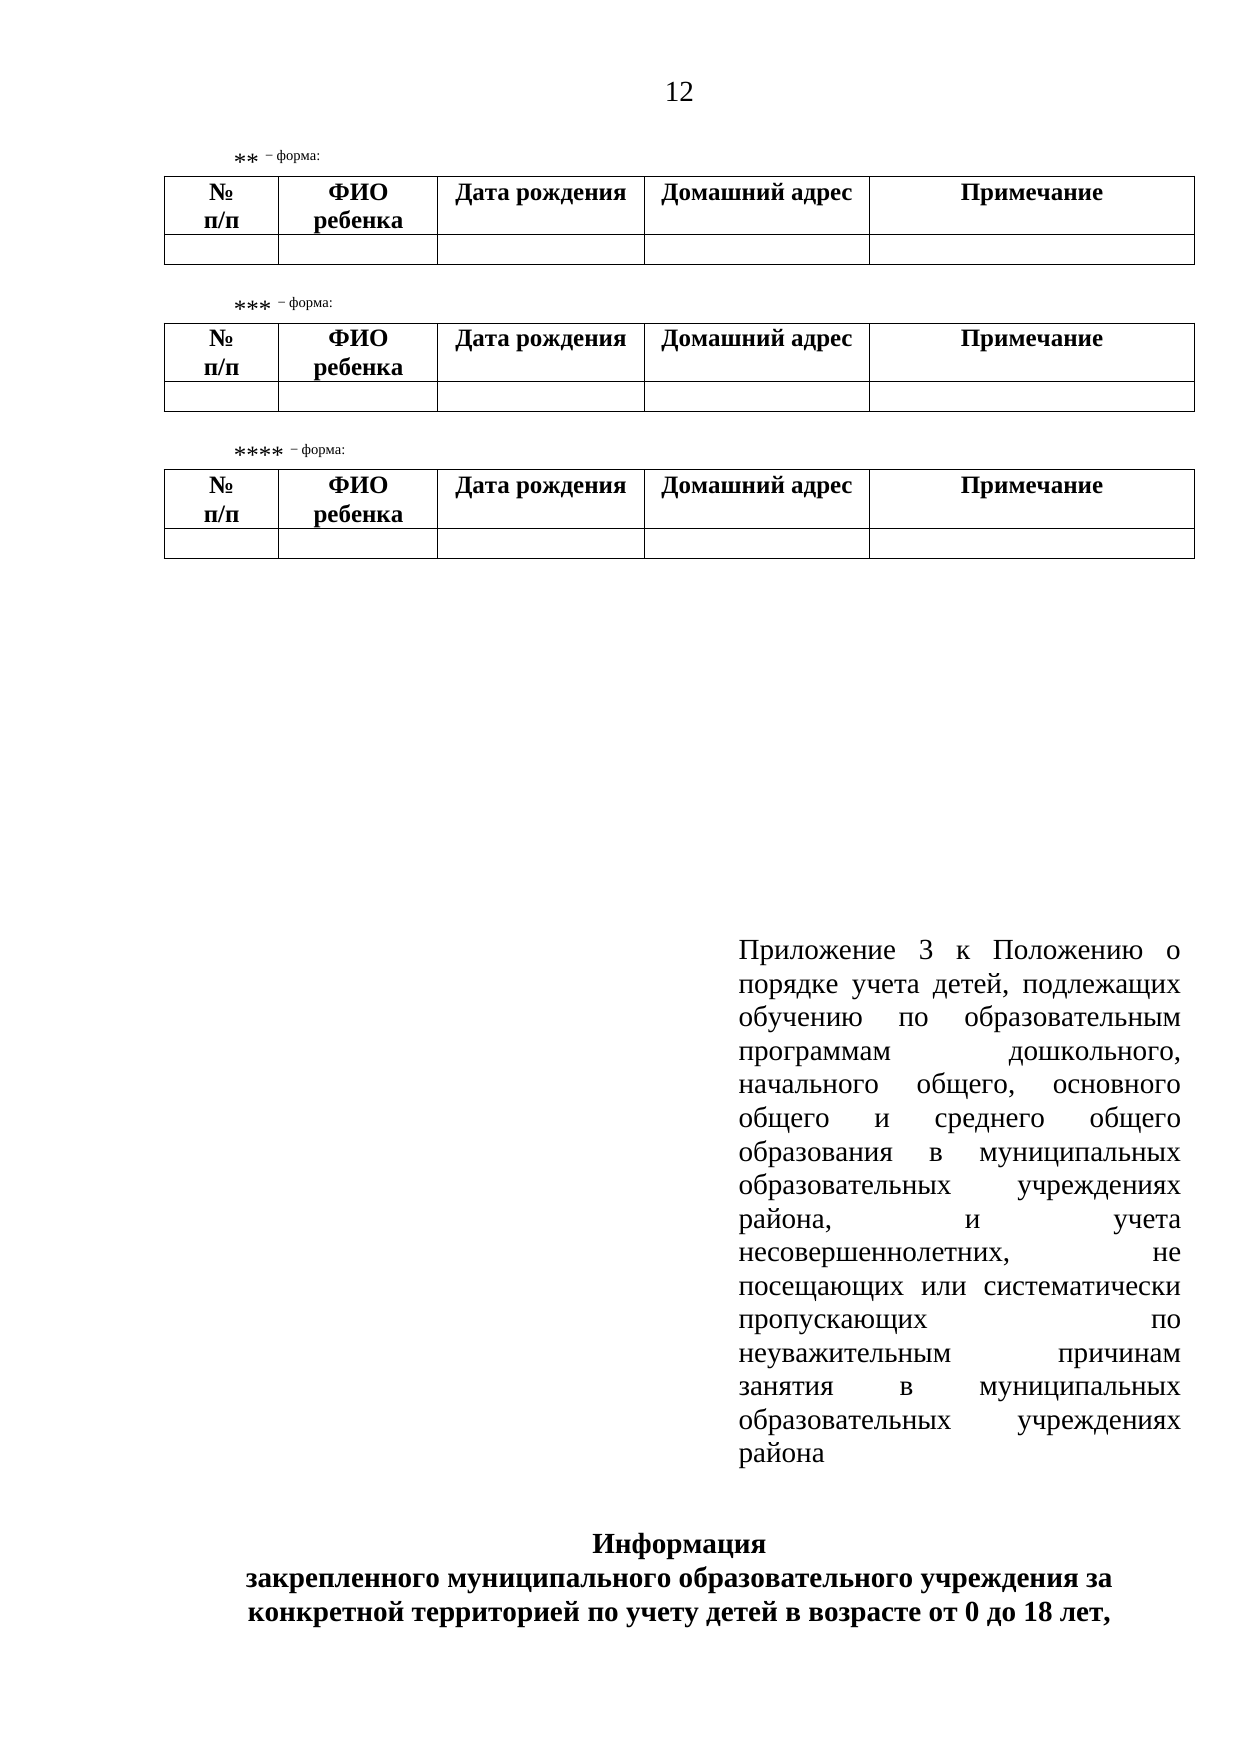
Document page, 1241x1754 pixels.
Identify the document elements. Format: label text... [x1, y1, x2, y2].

table_header Домашний адрес [645, 324, 869, 381]
table_header ФИО ребенка [279, 177, 437, 234]
table_cell [645, 529, 869, 558]
table_header № п/п [165, 470, 278, 528]
table_header № п/п [165, 324, 278, 381]
table_cell [279, 382, 437, 411]
table_cell [438, 382, 644, 411]
table_header № п/п [165, 177, 278, 234]
table_header Дата рождения [438, 324, 644, 381]
table_header Примечание [870, 470, 1194, 528]
text Приложение 3 к Положению о порядке учета детей, подлежащих обучению по образовательным программам дошкольного, начального общего, основного общего и среднего общего образования в муниципальных образовательных учреждениях района, и учета несовершеннолетних, не посещающих или систематически пропускающих по неуважительным причинам занятия в муниципальных образовательных учреждениях района [738, 932, 1181, 1469]
table_cell [165, 235, 278, 264]
text Информация [177, 1527, 1181, 1560]
table_cell [870, 382, 1194, 411]
table_cell [279, 235, 437, 264]
text **** − форма: [177, 441, 1181, 469]
table_header Дата рождения [438, 177, 644, 234]
table_header Примечание [870, 324, 1194, 381]
table_header ФИО ребенка [279, 324, 437, 381]
text ** − форма: [177, 147, 1181, 176]
table_cell [165, 382, 278, 411]
table_header ФИО ребенка [279, 470, 437, 528]
table_header Домашний адрес [645, 177, 869, 234]
text закрепленного муниципального образовательного учреждения за [177, 1560, 1181, 1594]
text *** − форма: [177, 294, 1181, 322]
table_cell [645, 382, 869, 411]
table_cell [279, 529, 437, 558]
table_header Дата рождения [438, 470, 644, 528]
table_cell [438, 529, 644, 558]
table_cell [645, 235, 869, 264]
table_cell [870, 235, 1194, 264]
table_header Примечание [870, 177, 1194, 234]
table_cell [438, 235, 644, 264]
text конкретной территорией по учету детей в возрасте от 0 до 18 лет, [177, 1594, 1181, 1627]
table_cell [870, 529, 1194, 558]
table_cell [165, 529, 278, 558]
table_header Домашний адрес [645, 470, 869, 528]
